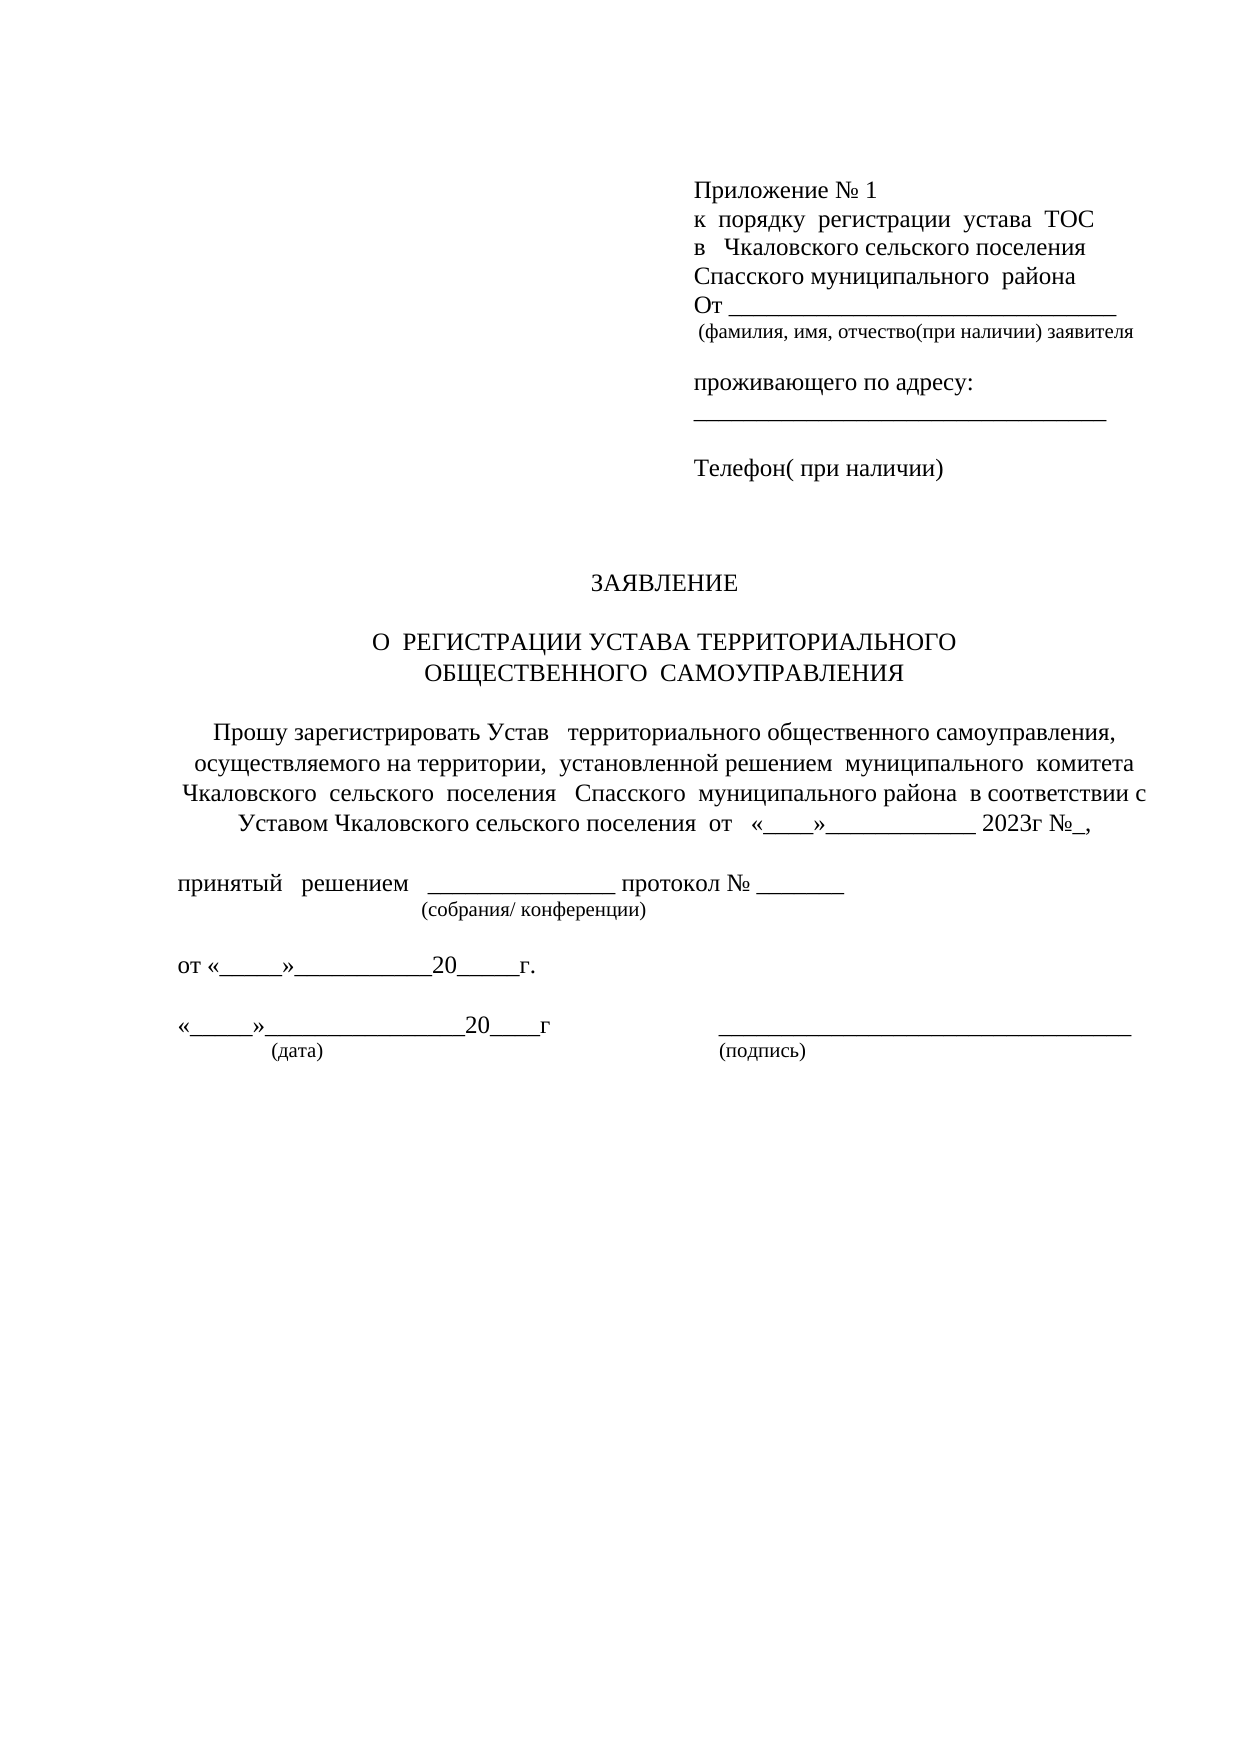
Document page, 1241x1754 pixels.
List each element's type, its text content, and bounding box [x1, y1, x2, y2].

text принятый решением _______________ протокол № _______ [177, 868, 1152, 897]
text от «_____»___________20_____г. [177, 950, 1152, 979]
text ЗАЯВЛЕНИЕ [177, 568, 1152, 596]
text Спасского муниципального района [693, 261, 1152, 290]
text О РЕГИСТРАЦИИ УСТАВА ТЕРРИТОРИАЛЬНОГО ОБЩЕСТВЕННОГО САМОУПРАВЛЕНИЯ [177, 627, 1152, 686]
text (фамилия, имя, отчество(при наличии) заявителя [177, 319, 1152, 343]
text _________________________________ [693, 396, 1152, 424]
text Прошу зарегистрировать Устав территориального общественного самоуправления, осуществляемого на территории, установленной решением муниципального комитета Чкаловского сельского поселения Спасского муниципального района в соответствии с Уставом Чкаловского сельского поселения от «____»____________ 2023г №_, [177, 717, 1152, 837]
text Приложение № 1 [620, 175, 1152, 204]
text Телефон( при наличии) [693, 453, 1152, 482]
text (собрания/ конференции) [177, 897, 1152, 921]
text проживающего по адресу: [693, 367, 1152, 396]
text в Чкаловского сельского поселения [693, 232, 1152, 261]
text (дата) (подпись) [177, 1038, 1152, 1062]
text к порядку регистрации устава ТОС [693, 204, 1152, 232]
text От _______________________________ [693, 290, 1152, 319]
text «_____»________________20____г _________________________________ [177, 1010, 1152, 1038]
